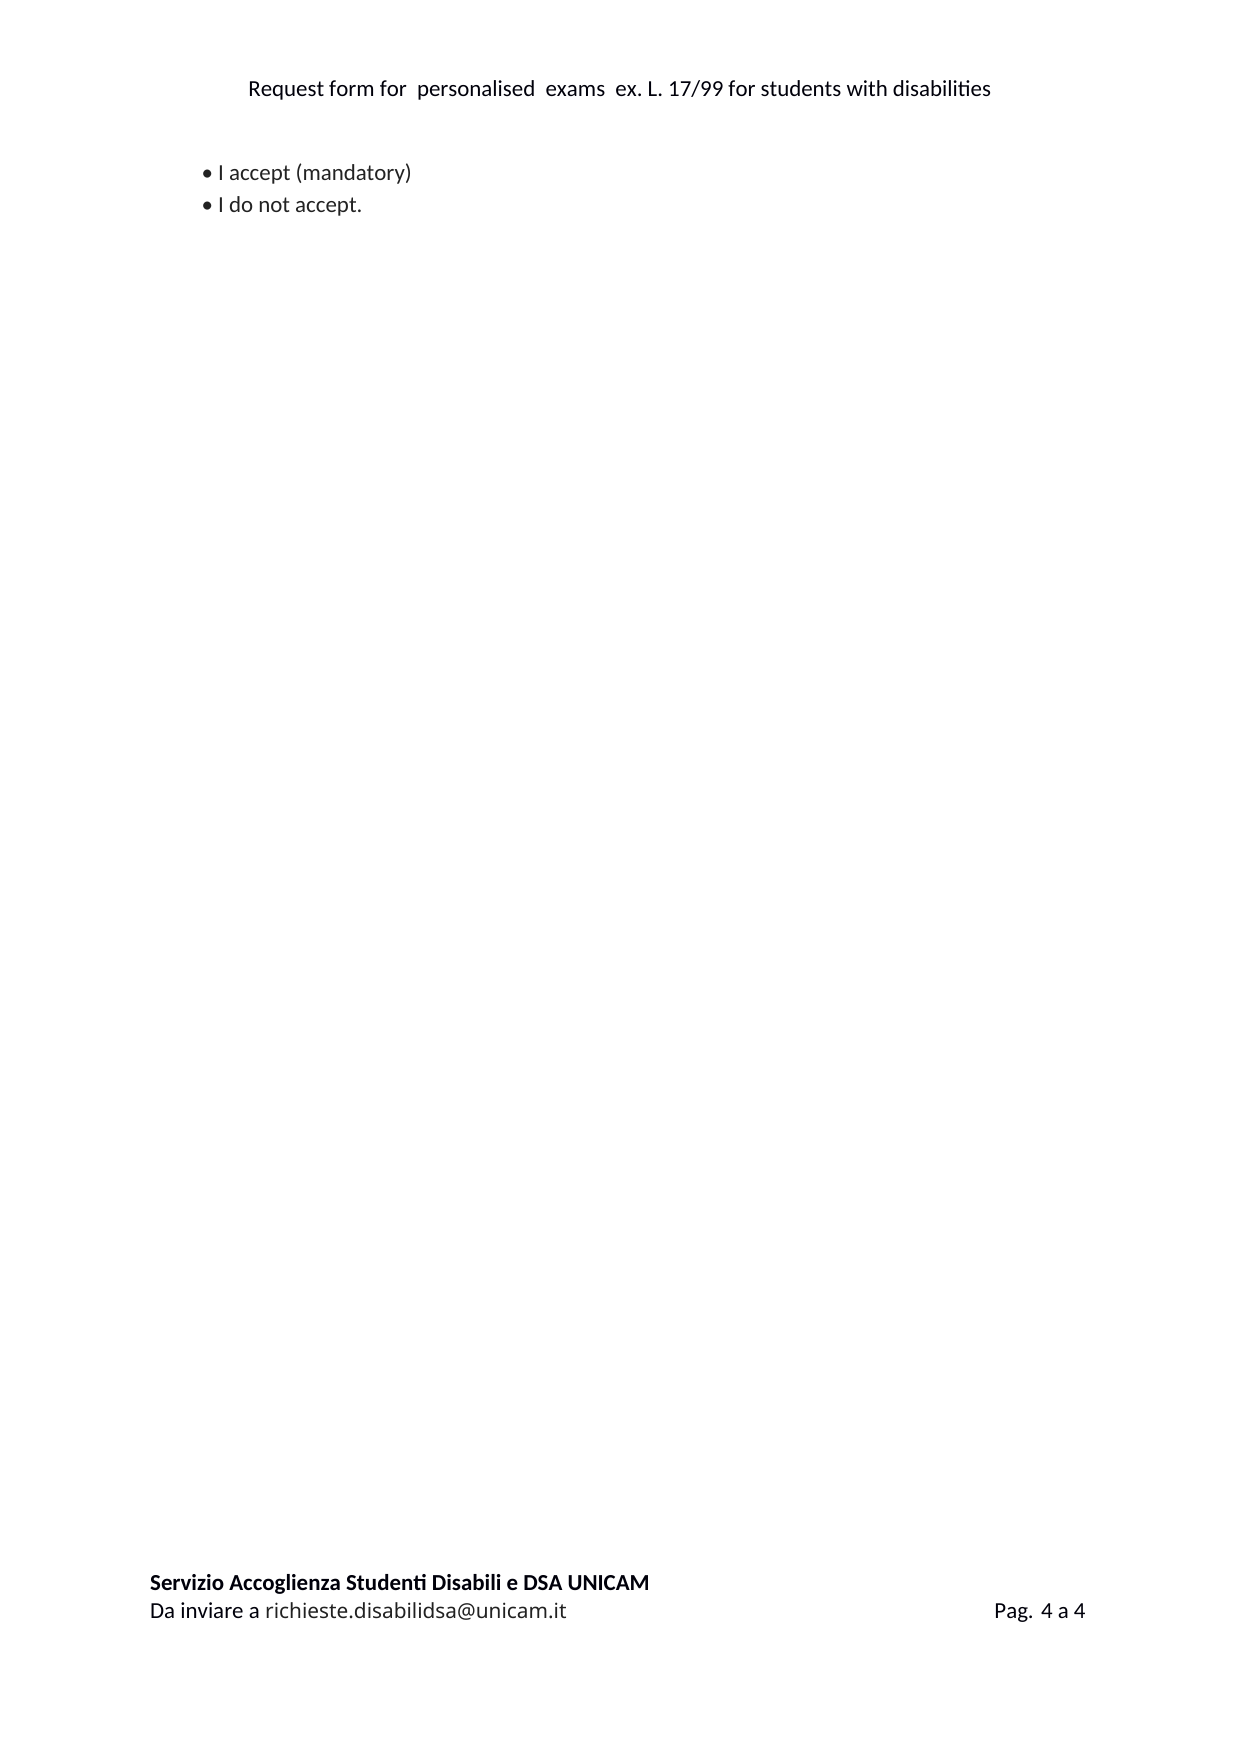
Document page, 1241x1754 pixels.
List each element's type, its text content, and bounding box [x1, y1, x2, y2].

text • I accept (mandatory) • I do not accept. [150, 158, 1090, 218]
